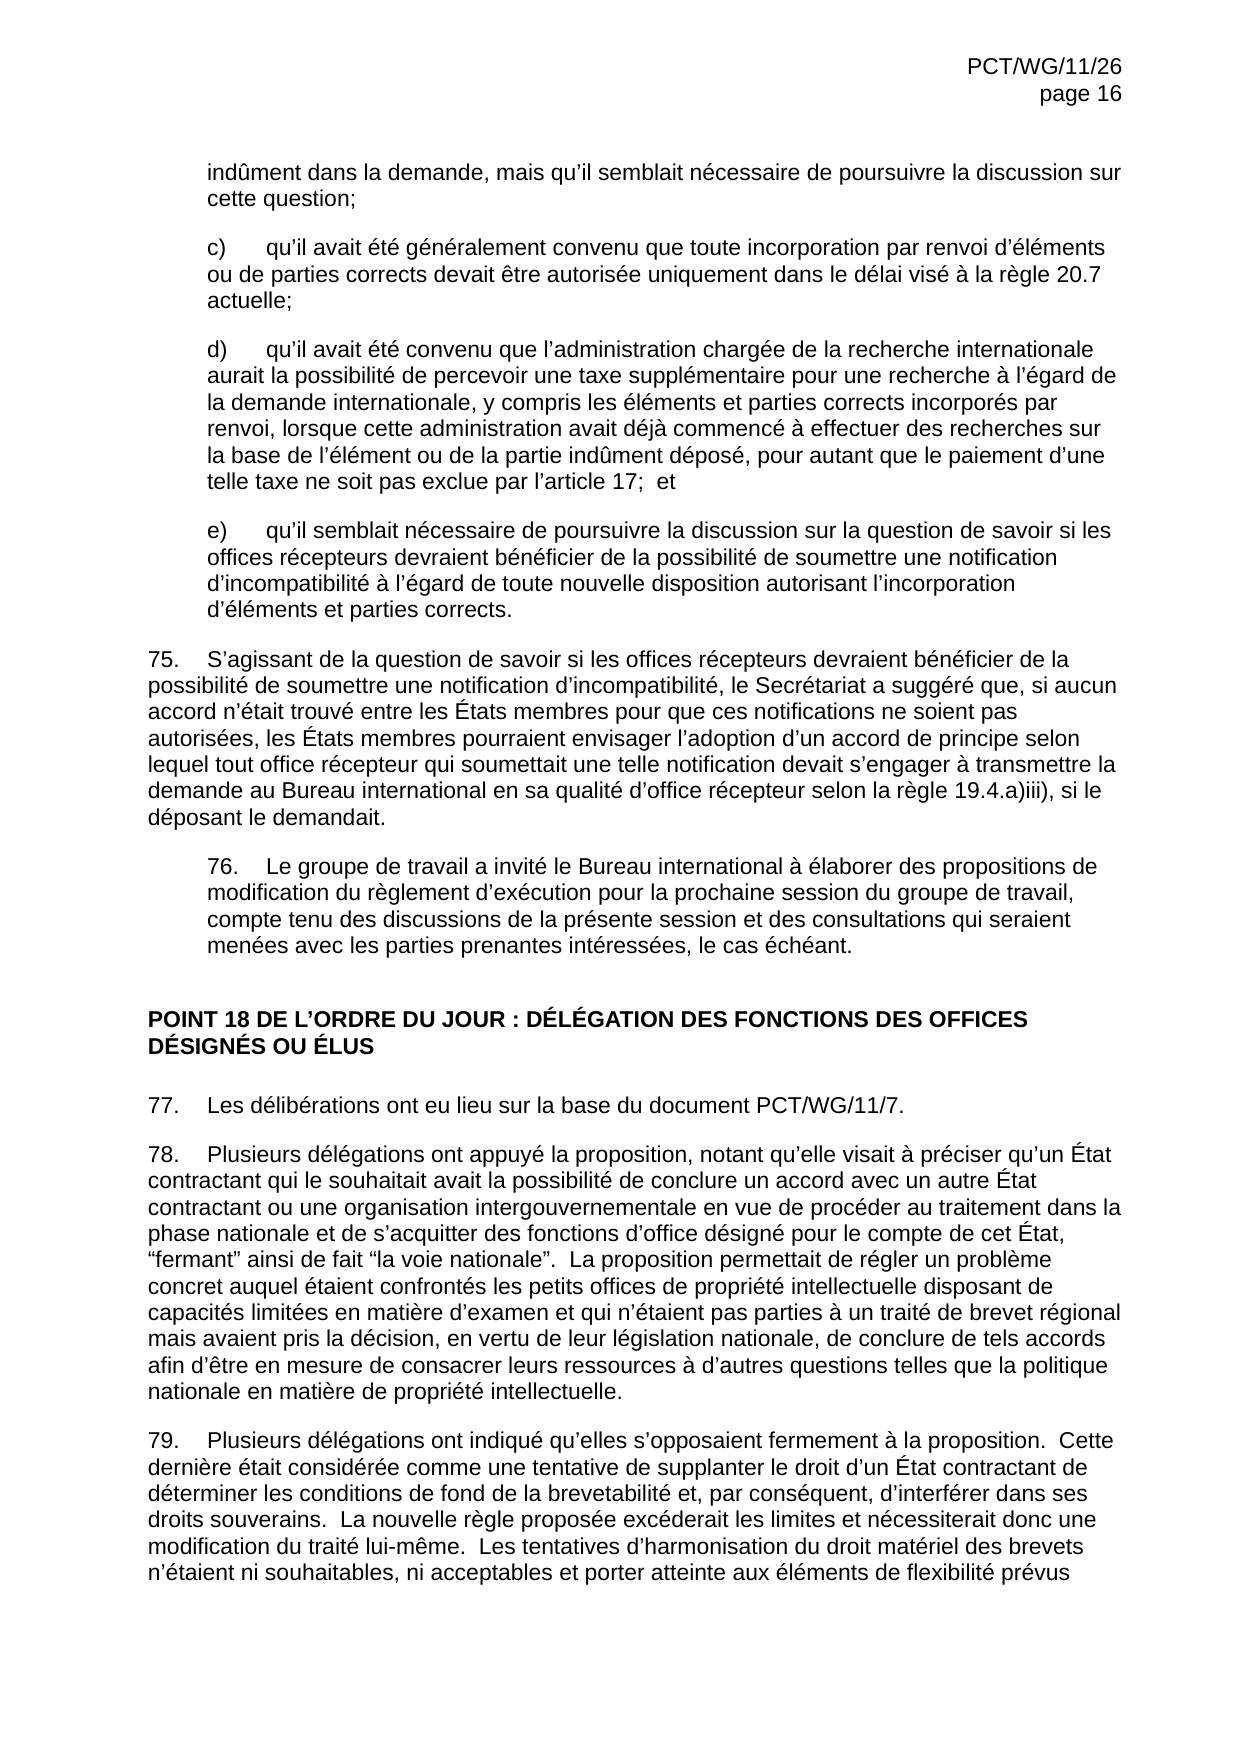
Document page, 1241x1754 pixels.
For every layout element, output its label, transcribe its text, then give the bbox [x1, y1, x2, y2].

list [207, 158, 1122, 211]
text Le groupe de travail a invité le Bureau international à élaborer des propositions de modification du règlement d’exécution pour la prochaine session du groupe de travail, compte tenu des discussions de la présente session et des consultations qui seraient menées avec les parties prenantes intéressées, le cas échéant. [207, 853, 1122, 958]
list qu’il semblait nécessaire de poursuivre la discussion sur la question de savoir si les offices récepteurs devraient bénéficier de la possibilité de soumettre une notification d’incompatibilité à l’égard de toute nouvelle disposition autorisant l’incorporation d’éléments et parties corrects. [207, 517, 1122, 623]
list qu’il avait été convenu que l’administration chargée de la recherche internationale aurait la possibilité de percevoir une taxe supplémentaire pour une recherche à l’égard de la demande internationale, y compris les éléments et parties corrects incorporés par renvoi, lorsque cette administration avait déjà commencé à effectuer des recherches sur la base de l’élément ou de la partie indûment déposé, pour autant que le paiement d’une telle taxe ne soit pas exclue par l’article 17; et [207, 336, 1122, 494]
text Les délibérations ont eu lieu sur la base du document PCT/WG/11/7. [148, 1092, 1122, 1118]
subtitle Point 18 de l’ordre du jour : délégation des fonctions des offices désignés ou élus [148, 1006, 1122, 1059]
text Plusieurs délégations ont appuyé la proposition, notant qu’elle visait à préciser qu’un État contractant qui le souhaitait avait la possibilité de conclure un accord avec un autre État contractant ou une organisation intergouvernementale en vue de procéder au traitement dans la phase nationale et de s’acquitter des fonctions d’office désigné pour le compte de cet État, “fermant” ainsi de fait “la voie nationale”. La proposition permettait de régler un problème concret auquel étaient confrontés les petits offices de propriété intellectuelle disposant de capacités limitées en matière d’examen et qui n’étaient pas parties à un traité de brevet régional mais avaient pris la décision, en vertu de leur législation nationale, de conclure de tels accords afin d’être en mesure de consacrer leurs ressources à d’autres questions telles que la politique nationale en matière de propriété intellectuelle. [148, 1141, 1122, 1404]
list qu’il avait été généralement convenu que toute incorporation par renvoi d’éléments ou de parties corrects devait être autorisée uniquement dans le délai visé à la règle 20.7 actuelle; [207, 234, 1122, 313]
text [148, 1427, 1122, 1585]
text S’agissant de la question de savoir si les offices récepteurs devraient bénéficier de la possibilité de soumettre une notification d’incompatibilité, le Secrétariat a suggéré que, si aucun accord n’était trouvé entre les États membres pour que ces notifications ne soient pas autorisées, les États membres pourraient envisager l’adoption d’un accord de principe selon lequel tout office récepteur qui soumettait une telle notification devait s’engager à transmettre la demande au Bureau international en sa qualité d’office récepteur selon la règle 19.4.a)iii), si le déposant le demandait. [148, 646, 1122, 830]
